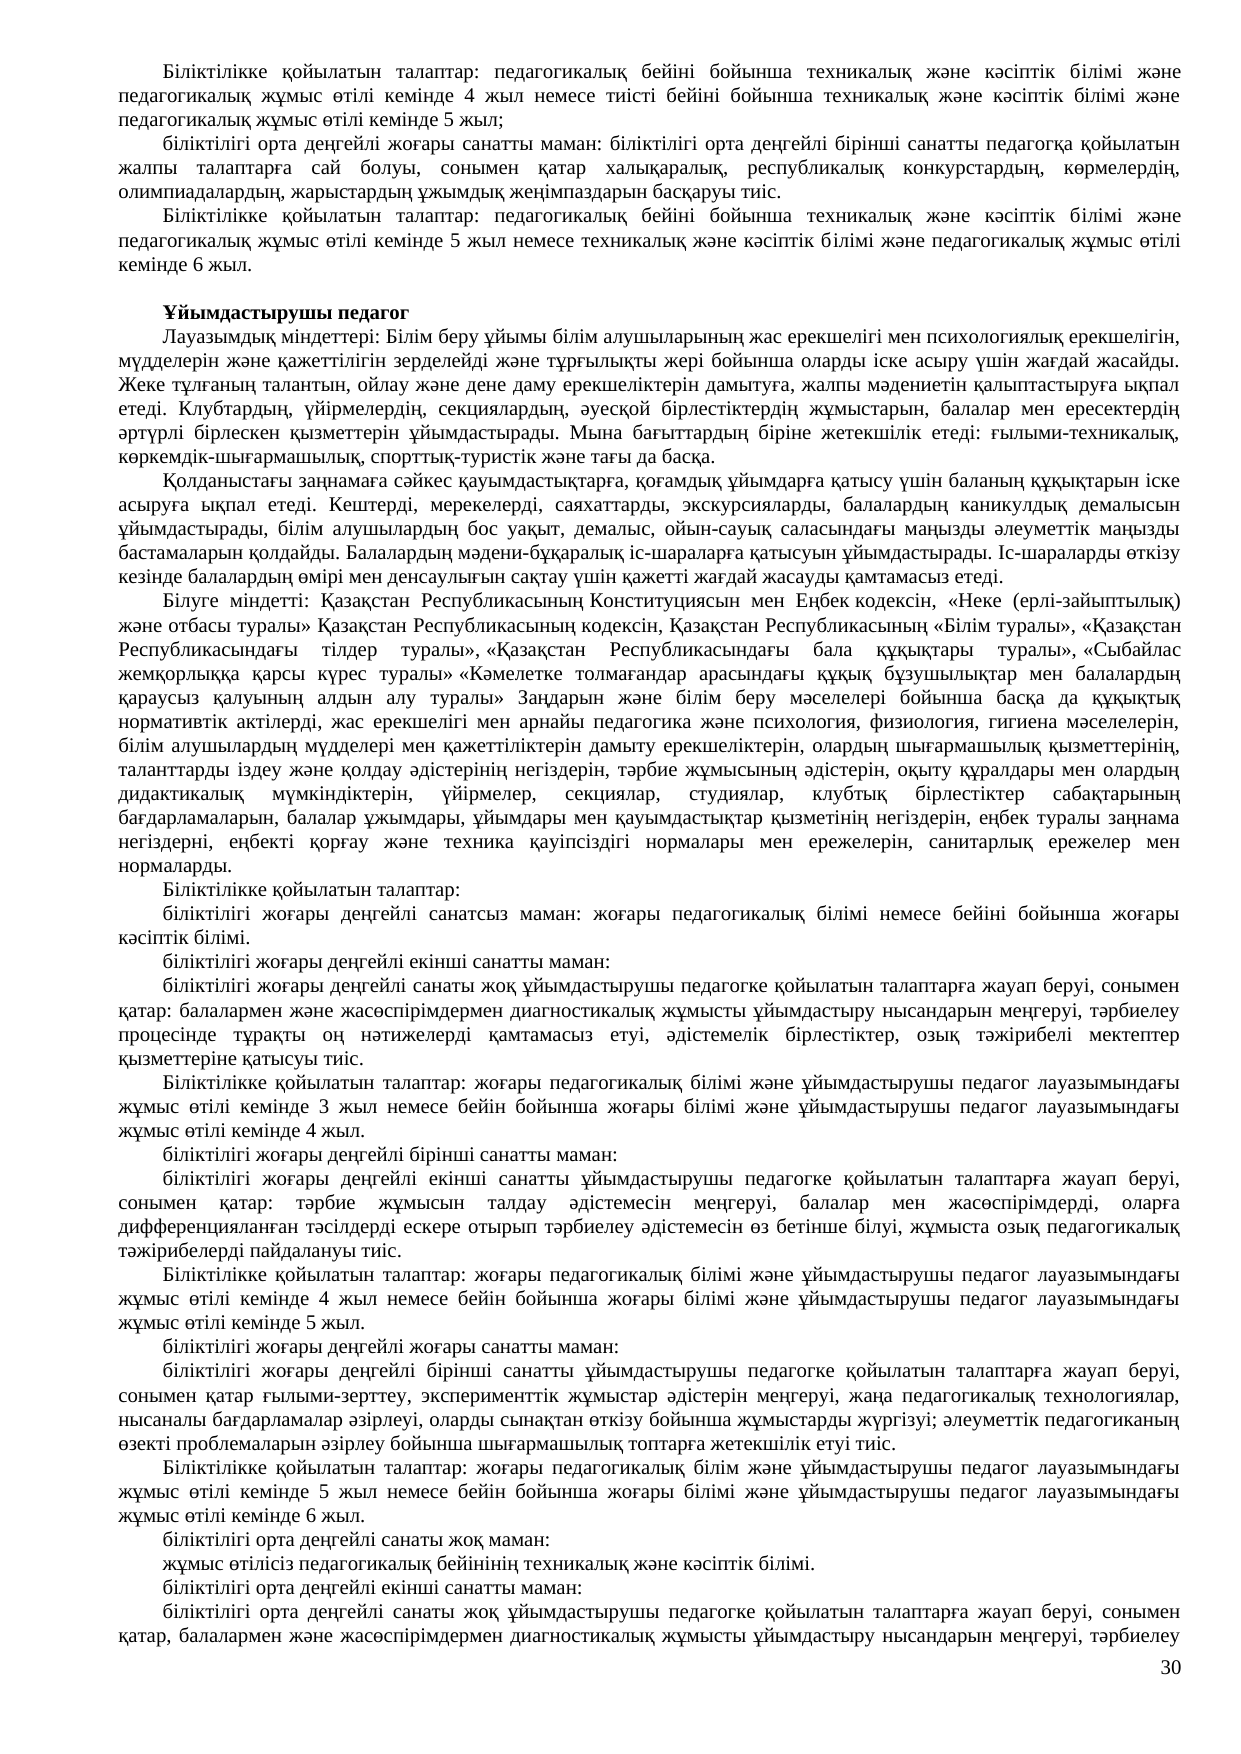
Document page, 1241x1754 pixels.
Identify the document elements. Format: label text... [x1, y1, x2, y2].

text біліктілігі жоғары деңгейлі екінші санатты ұйымдастырушы педагогке қойылатын талаптарға жауап беруі, сонымен қатар: тәрбие жұмысын талдау әдістемесін меңгеруі, балалар мен жасөспірімдерді, оларға дифференцияланған тәсілдерді ескере отырып тәрбиелеу әдістемесін өз бетінше білуі, жұмыста озық педагогикалық тәжірибелерді пайдалануы тиіс. [118, 1166, 1181, 1262]
text біліктілігі жоғары деңгейлі санатсыз маман: жоғары педагогикалық білімі немесе бейіні бойынша жоғары кәсіптік білімі. [118, 901, 1181, 949]
text Білуге міндетті: Қазақстан Республикасының Конституциясын мен Еңбек кодексін, «Неке (ерлі-зайыптылық) және отбасы туралы» Қазақстан Республикасының кодексін, Қазақстан Республикасының «Білім туралы», «Қазақстан Республикасындағы тілдер туралы», «Қазақстан Республикасындағы бала құқықтары туралы», «Сыбайлас жемқорлыққа қарсы күрес туралы» «Кәмелетке толмағандар арасындағы құқық бұзушылықтар мен балалардың қараусыз қалуының алдын алу туралы» Заңдарын және білім беру мәселелері бойынша басқа да құқықтық нормативтік актілерді, жас ерекшелігі мен арнайы педагогика және психология, физиология, гигиена мәселелерін, білім алушылардың мүдделері мен қажеттіліктерін дамыту ерекшеліктерін, олардың шығармашылық қызметтерінің, таланттарды іздеу және қолдау әдістерінің негіздерін, тәрбие жұмысының әдістерін, оқыту құралдары мен олардың дидактикалық мүмкіндіктерін, үйірмелер, секциялар, студиялар, клубтық бірлестіктер сабақтарының бағдарламаларын, балалар ұжымдары, ұйымдары мен қауымдастықтар қызметінің негіздерін, еңбек туралы заңнама негіздерні, еңбекті қорғау және техника қауіпсіздігі нормалары мен ережелерін, санитарлық ережелер мен нормаларды. [118, 588, 1181, 877]
text біліктілігі жоғары деңгейлі екінші санатты маман: [118, 949, 1181, 973]
text біліктілігі жоғары деңгейлі бірінші санатты маман: [118, 1142, 1181, 1166]
text біліктілігі жоғары деңгейлі жоғары санатты маман: [118, 1334, 1181, 1358]
text жұмыс өтілісіз педагогикалық бейінінің техникалық және кәсіптік білімі. [118, 1551, 1181, 1575]
text біліктілігі жоғары деңгейлі санаты жоқ ұйымдастырушы педагогке қойылатын талаптарға жауап беруі, сонымен қатар: балалармен және жасөспірімдермен диагностикалық жұмысты ұйымдастыру нысандарын меңгеруі, тәрбиелеу процесінде тұрақты оң нәтижелерді қамтамасыз етуі, әдістемелік бірлестіктер, озық тәжірибелі мектептер қызметтеріне қатысуы тиіс. [118, 973, 1181, 1070]
text Қолданыстағы заңнамаға сәйкес қауымдастықтарға, қоғамдық ұйымдарға қатысу үшін баланың құқықтарын іске асыруға ықпал етеді. Кештерді, мерекелерді, саяхаттарды, экскурсияларды, балалардың каникулдық демалысын ұйымдастырады, білім алушылардың бос уақыт, демалыс, ойын-сауық саласындағы маңызды әлеуметтік маңызды бастамаларын қолдайды. Балалардың мәдени-бұқаралық іс-шараларға қатысуын ұйымдастырады. Іс-шараларды өткізу кезінде балалардың өмірі мен денсаулығын сақтау үшін қажетті жағдай жасауды қамтамасыз етеді. [118, 468, 1181, 588]
text Біліктілікке қойылатын талаптар: [118, 877, 1181, 901]
text Біліктілікке қойылатын талаптар: жоғары педагогикалық білім және ұйымдастырушы педагог лауазымындағы жұмыс өтілі кемінде 5 жыл немесе бейін бойынша жоғары білімі және ұйымдастырушы педагог лауазымындағы жұмыс өтілі кемінде 6 жыл. [118, 1455, 1181, 1527]
text біліктілігі орта деңгейлі екінші санатты маман: [118, 1575, 1181, 1599]
text біліктілігі орта деңгейлі жоғары санатты маман: біліктілігі орта деңгейлі бірінші санатты педагогқа қойылатын жалпы талаптарға сай болуы, сонымен қатар халықаралық, республикалық конкурстардың, көрмелердің, олимпиадалардың, жарыстардың ұжымдық жеңімпаздарын басқаруы тиіс. [118, 131, 1181, 203]
text Бiлiктiлiкке қойылатын талаптар: педагогикалық бейіні бойынша техникалық және кәсіптік бiлiмі және педагогикалық жұмыс өтілі кемінде 5 жыл немесе техникалық және кәсіптік бiлiмі және педагогикалық жұмыс өтілі кемінде 6 жыл. [118, 203, 1181, 276]
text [118, 1599, 1181, 1647]
text біліктілігі орта деңгейлі санаты жоқ маман: [118, 1527, 1181, 1551]
text біліктілігі жоғары деңгейлі бірінші санатты ұйымдастырушы педагогке қойылатын талаптарға жауап беруі, сонымен қатар ғылыми-зерттеу, эксперименттік жұмыстар әдістерін меңгеруі, жаңа педагогикалық технологиялар, нысаналы бағдарламалар әзірлеуі, оларды сынақтан өткізу бойынша жұмыстарды жүргізуі; әлеуметтік педагогиканың өзекті проблемаларын әзірлеу бойынша шығармашылық топтарға жетекшілік етуі тиіс. [118, 1358, 1181, 1455]
text Бiлiктiлiкке қойылатын талаптар: педагогикалық бейіні бойынша техникалық және кәсіптік бiлiмі және педагогикалық жұмыс өтілі кемінде 4 жыл немесе тиісті бейіні бойынша техникалық және кәсіптік білімі және педагогикалық жұмыс өтілі кемінде 5 жыл; [118, 59, 1181, 131]
text Лауазымдық міндеттері: Білім беру ұйымы білім алушыларының жас ерекшелігі мен психологиялық ерекшелігін, мүдделерін және қажеттілігін зерделейді және тұрғылықты жері бойынша оларды іске асыру үшін жағдай жасайды. Жеке тұлғаның талантын, ойлау және дене даму ерекшеліктерін дамытуға, жалпы мәдениетін қалыптастыруға ықпал етеді. Клубтардың, үйірмелердің, секциялардың, әуесқой бірлестіктердің жұмыстарын, балалар мен ересектердің әртүрлі бірлескен қызметтерін ұйымдастырады. Мына бағыттардың біріне жетекшілік етеді: ғылыми-техникалық, көркемдік-шығармашылық, спорттық-туристік және тағы да басқа. [118, 324, 1181, 468]
text Біліктілікке қойылатын талаптар: жоғары педагогикалық білімі және ұйымдастырушы педагог лауазымындағы жұмыс өтілі кемінде 4 жыл немесе бейін бойынша жоғары білімі және ұйымдастырушы педагог лауазымындағы жұмыс өтілі кемінде 5 жыл. [118, 1262, 1181, 1334]
text Ұйымдастырушы педагог [118, 300, 1181, 324]
text Біліктілікке қойылатын талаптар: жоғары педагогикалық білімі және ұйымдастырушы педагог лауазымындағы жұмыс өтілі кемінде 3 жыл немесе бейін бойынша жоғары білімі және ұйымдастырушы педагог лауазымындағы жұмыс өтілі кемінде 4 жыл. [118, 1070, 1181, 1142]
